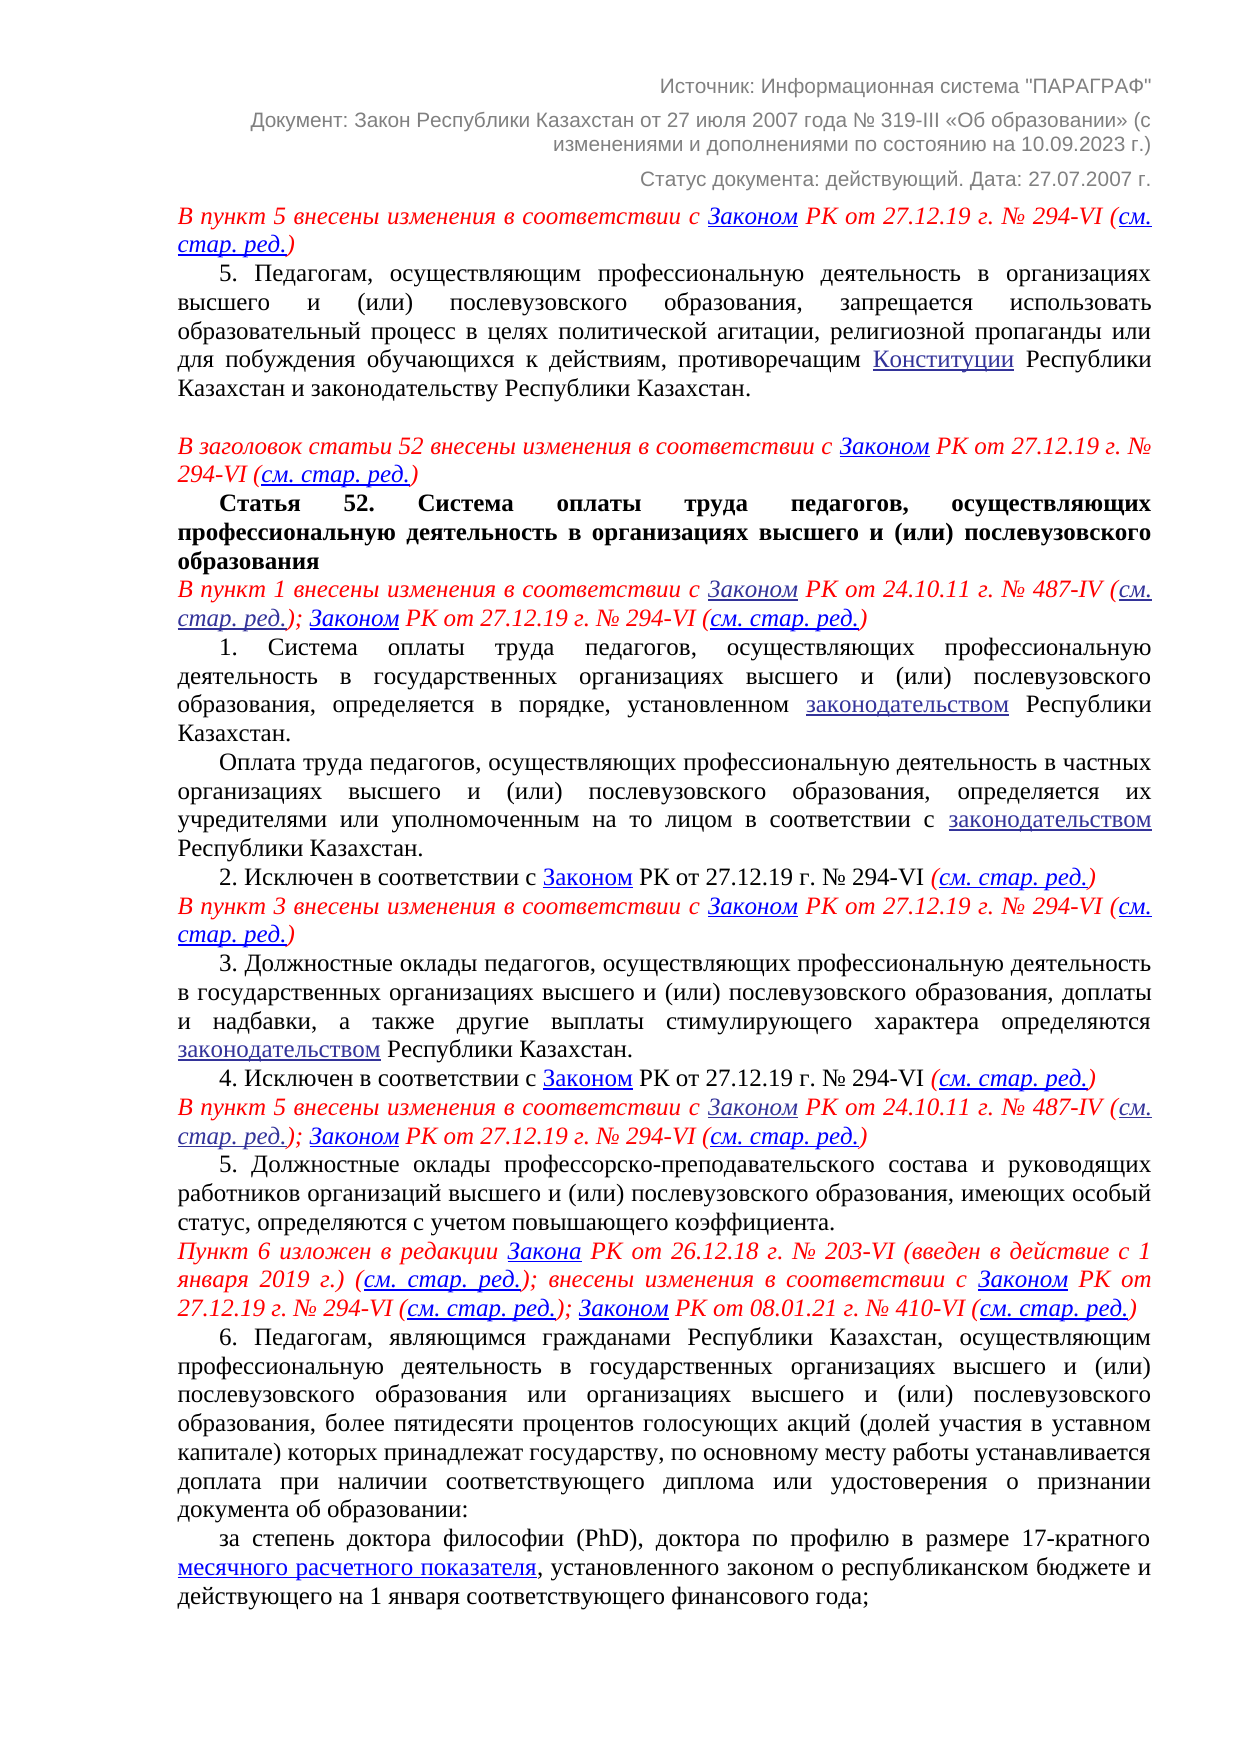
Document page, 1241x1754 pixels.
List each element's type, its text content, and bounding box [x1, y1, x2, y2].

text 2. Исключен в соответствии с Законом РК от 27.12.19 г. № 294-VI (см. стар. ред.) [177, 862, 1152, 891]
text В пункт 3 внесены изменения в соответствии с Законом РК от 27.12.19 г. № 294-VI (см. стар. ред.) [177, 891, 1152, 948]
text 6. Педагогам, являющимся гражданами Республики Казахстан, осуществляющим профессиональную деятельность в государственных организациях высшего и (или) послевузовского образования или организациях высшего и (или) послевузовского образования, более пятидесяти процентов голосующих акций (долей участия в уставном капитале) которых принадлежат государству, по основному месту работы устанавливается доплата при наличии соответствующего диплома или удостоверения о признании документа об образовании: [177, 1322, 1152, 1523]
text В заголовок статьи 52 внесены изменения в соответствии с Законом РК от 27.12.19 г. № 294-VI (см. стар. ред.) [177, 431, 1152, 488]
text Пункт 6 изложен в редакции Закона РК от 26.12.18 г. № 203-VI (введен в действие с 1 января 2019 г.) (см. стар. ред.); внесены изменения в соответствии с Законом РК от 27.12.19 г. № 294-VI (см. стар. ред.); Законом РК от 08.01.21 г. № 410-VI (см. стар. ред.) [177, 1236, 1152, 1322]
text 3. Должностные оклады педагогов, осуществляющих профессиональную деятельность в государственных организациях высшего и (или) послевузовского образования, доплаты и надбавки, а также другие выплаты стимулирующего характера определяются законодательством Республики Казахстан. [177, 948, 1152, 1063]
text Оплата труда педагогов, осуществляющих профессиональную деятельность в частных организациях высшего и (или) послевузовского образования, определяется их учредителями или уполномоченным на то лицом в соответствии с законодательством Республики Казахстан. [177, 747, 1152, 862]
text В пункт 1 внесены изменения в соответствии с 3аконом РК от 24.10.11 г. № 487-IV (см. стар. ред.); Законом РК от 27.12.19 г. № 294-VI (см. стар. ред.) [177, 574, 1152, 632]
text 1. Система оплаты труда педагогов, осуществляющих профессиональную деятельность в государственных организациях высшего и (или) послевузовского образования, определяется в порядке, установленном законодательством Республики Казахстан. [177, 632, 1152, 747]
text 4. Исключен в соответствии с Законом РК от 27.12.19 г. № 294-VI (см. стар. ред.) [177, 1063, 1152, 1092]
text 5. Педагогам, осуществляющим профессиональную деятельность в организациях высшего и (или) послевузовского образования, запрещается использовать образовательный процесс в целях политической агитации, религиозной пропаганды или для побуждения обучающихся к действиям, противоречащим Конституции Республики Казахстан и законодательству Республики Казахстан. [177, 258, 1152, 402]
text за степень доктора философии (PhD), доктора по профилю в размере 17-кратного месячного расчетного показателя, установленного законом о республиканском бюджете и действующего на 1 января соответствующего финансового года; [177, 1523, 1152, 1609]
text В пункт 5 внесены изменения в соответствии с Законом РК от 27.12.19 г. № 294-VI (см. стар. ред.) [177, 201, 1152, 258]
text В пункт 5 внесены изменения в соответствии с 3аконом РК от 24.10.11 г. № 487-IV (см. стар. ред.); Законом РК от 27.12.19 г. № 294-VI (см. стар. ред.) [177, 1092, 1152, 1149]
text 5. Должностные оклады профессорско-преподавательского состава и руководящих работников организаций высшего и (или) послевузовского образования, имеющих особый статус, определяются с учетом повышающего коэффициента. [177, 1149, 1152, 1236]
text Статья 52. Система оплаты труда педагогов, осуществляющих профессиональную деятельность в организациях высшего и (или) послевузовского образования [177, 488, 1152, 574]
